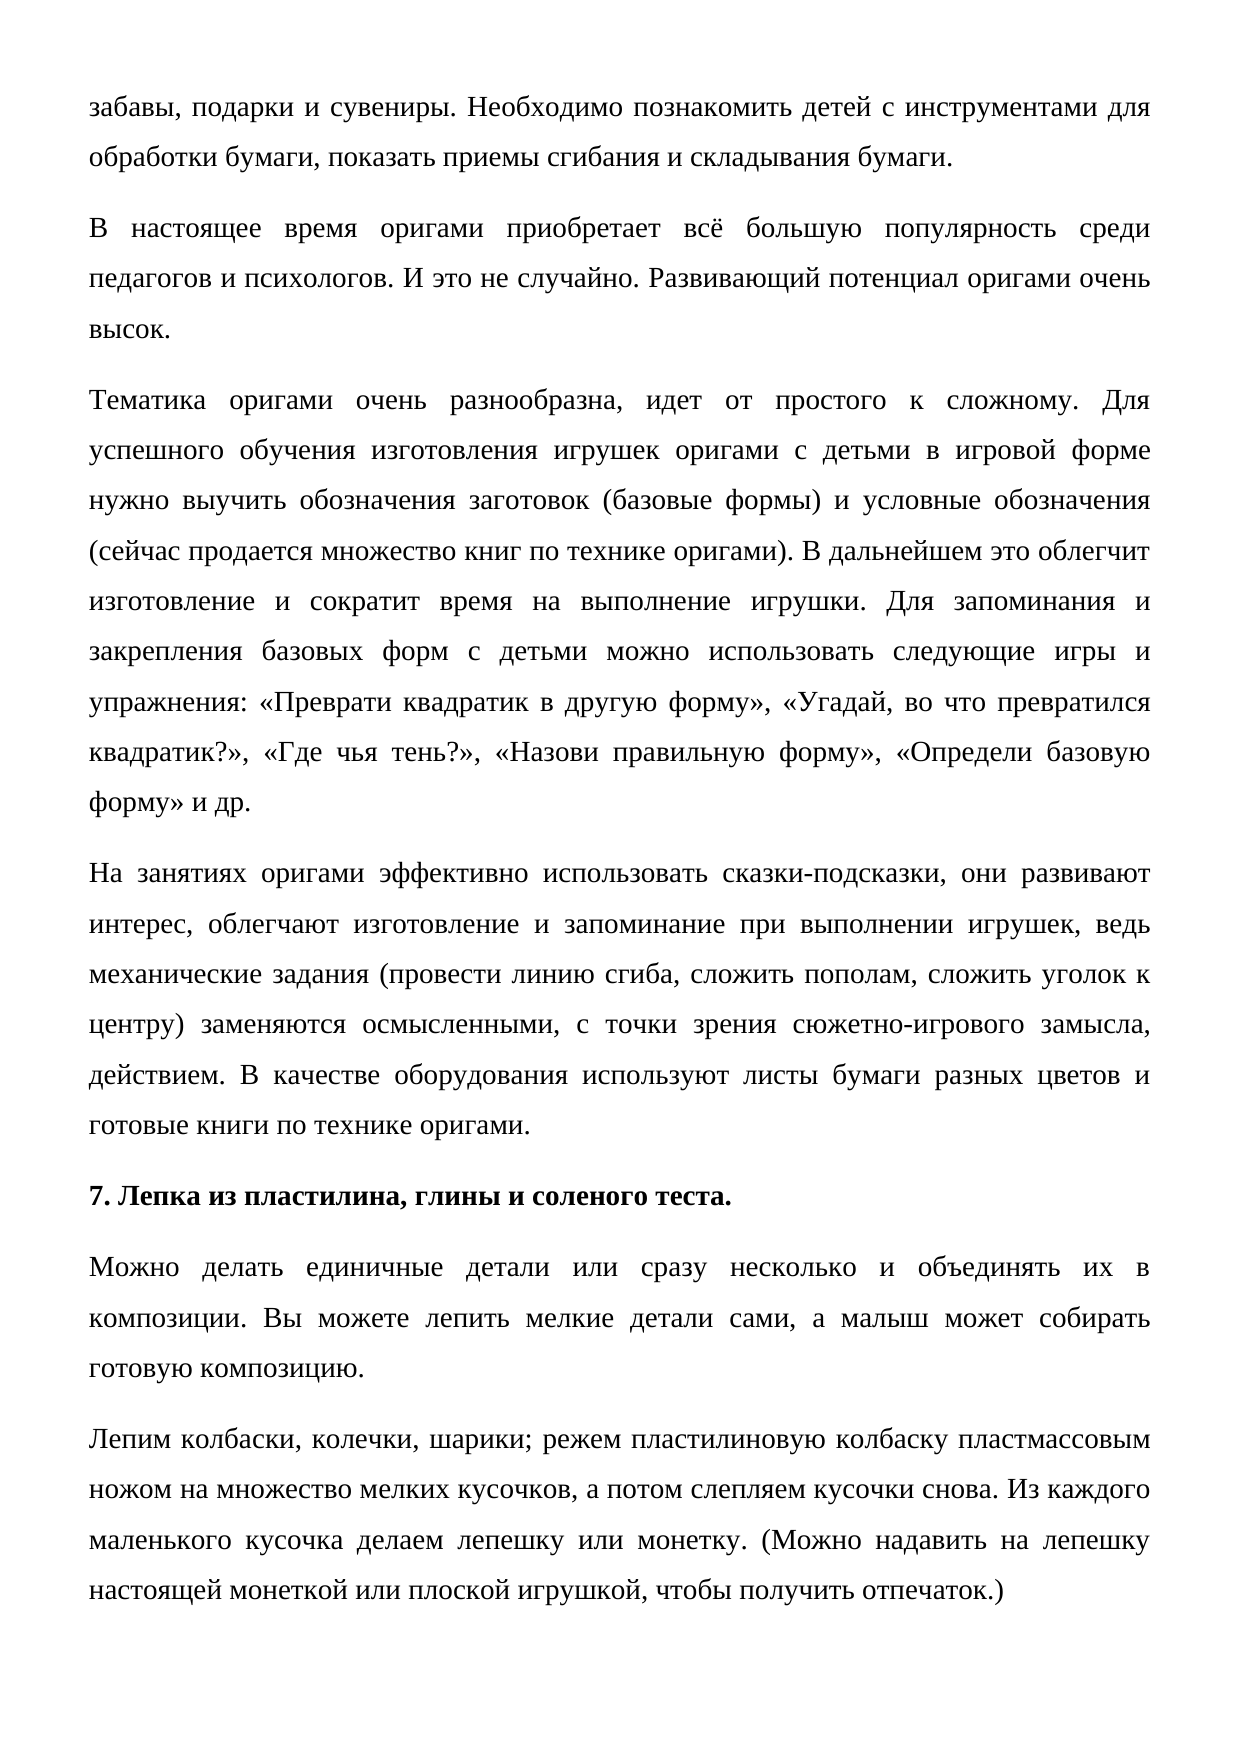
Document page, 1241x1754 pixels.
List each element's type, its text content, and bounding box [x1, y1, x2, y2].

text Можно делать единичные детали или сразу несколько и объединять их в композиции. Вы можете лепить мелкие детали сами, а малыш может собирать готовую композицию. [89, 1249, 1152, 1383]
text На занятиях оригами эффективно использовать сказки-подсказки, они развивают интерес, облегчают изготовление и запоминание при выполнении игрушек, ведь механические задания (провести линию сгиба, сложить пополам, сложить уголок к центру) заменяются осмысленными, с точки зрения сюжетно-игрового замысла, действием. В качестве оборудования используют листы бумаги разных цветов и готовые книги по технике оригами. [89, 856, 1152, 1141]
text 7. Лепка из пластилина, глины и соленого теста. [89, 1178, 1152, 1212]
text Лепим колбаски, колечки, шарики; режем пластилиновую колбаску пластмассовым ножом на множество мелких кусочков, а потом слепляем кусочки снова. Из каждого маленького кусочка делаем лепешку или монетку. (Можно надавить на лепешку настоящей монеткой или плоской игрушкой, чтобы получить отпечаток.) [89, 1421, 1152, 1606]
text В настоящее время оригами приобретает всё большую популярность среди педагогов и психологов. И это не случайно. Развивающий потенциал оригами очень высок. [89, 210, 1152, 344]
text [89, 89, 1152, 172]
text Тематика оригами очень разнообразна, идет от простого к сложному. Для успешного обучения изготовления игрушек оригами с детьми в игровой форме нужно выучить обозначения заготовок (базовые формы) и условные обозначения (сейчас продается множество книг по технике оригами). В дальнейшем это облегчит изготовление и сократит время на выполнение игрушки. Для запоминания и закрепления базовых форм с детьми можно использовать следующие игры и упражнения: «Преврати квадратик в другую форму», «Угадай, во что превратился квадратик?», «Где чья тень?», «Назови правильную форму», «Определи базовую форму» и др. [89, 382, 1152, 818]
